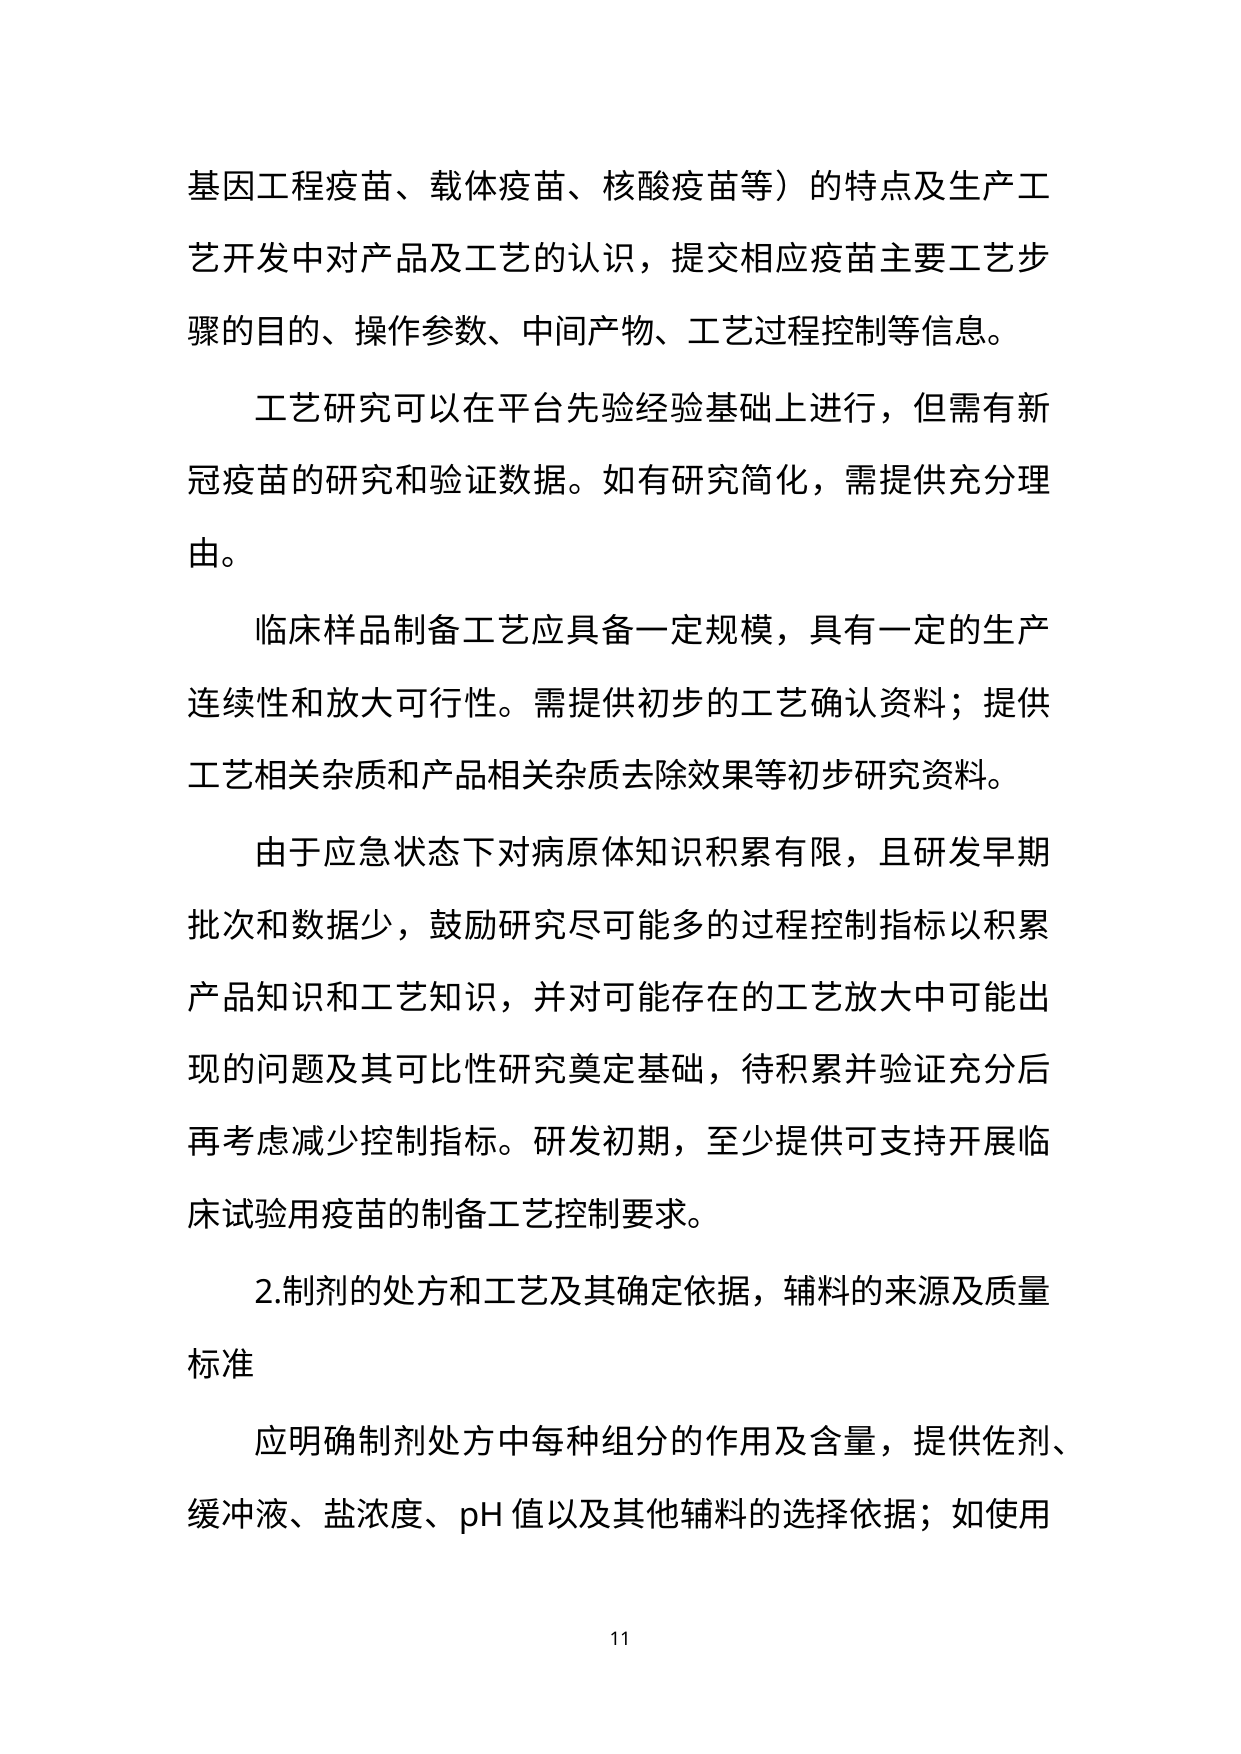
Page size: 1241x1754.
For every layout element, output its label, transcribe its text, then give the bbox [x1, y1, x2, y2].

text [187, 160, 1053, 353]
text 临床样品制备工艺应具备一定规模，具有一定的生产连续性和放大可行性。需提供初步的工艺确认资料；提供工艺相关杂质和产品相关杂质去除效果等初步研究资料。 [187, 604, 1053, 797]
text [187, 1415, 1053, 1536]
text 由于应急状态下对病原体知识积累有限，且研发早期批次和数据少，鼓励研究尽可能多的过程控制指标以积累产品知识和工艺知识，并对可能存在的工艺放大中可能出现的问题及其可比性研究奠定基础，待积累并验证充分后再考虑减少控制指标。研发初期，至少提供可支持开展临床试验用疫苗的制备工艺控制要求。 [187, 826, 1053, 1236]
text 工艺研究可以在平台先验经验基础上进行，但需有新冠疫苗的研究和验证数据。如有研究简化，需提供充分理由。 [187, 382, 1053, 575]
text 2.制剂的处方和工艺及其确定依据，辅料的来源及质量标准 [187, 1265, 1053, 1386]
